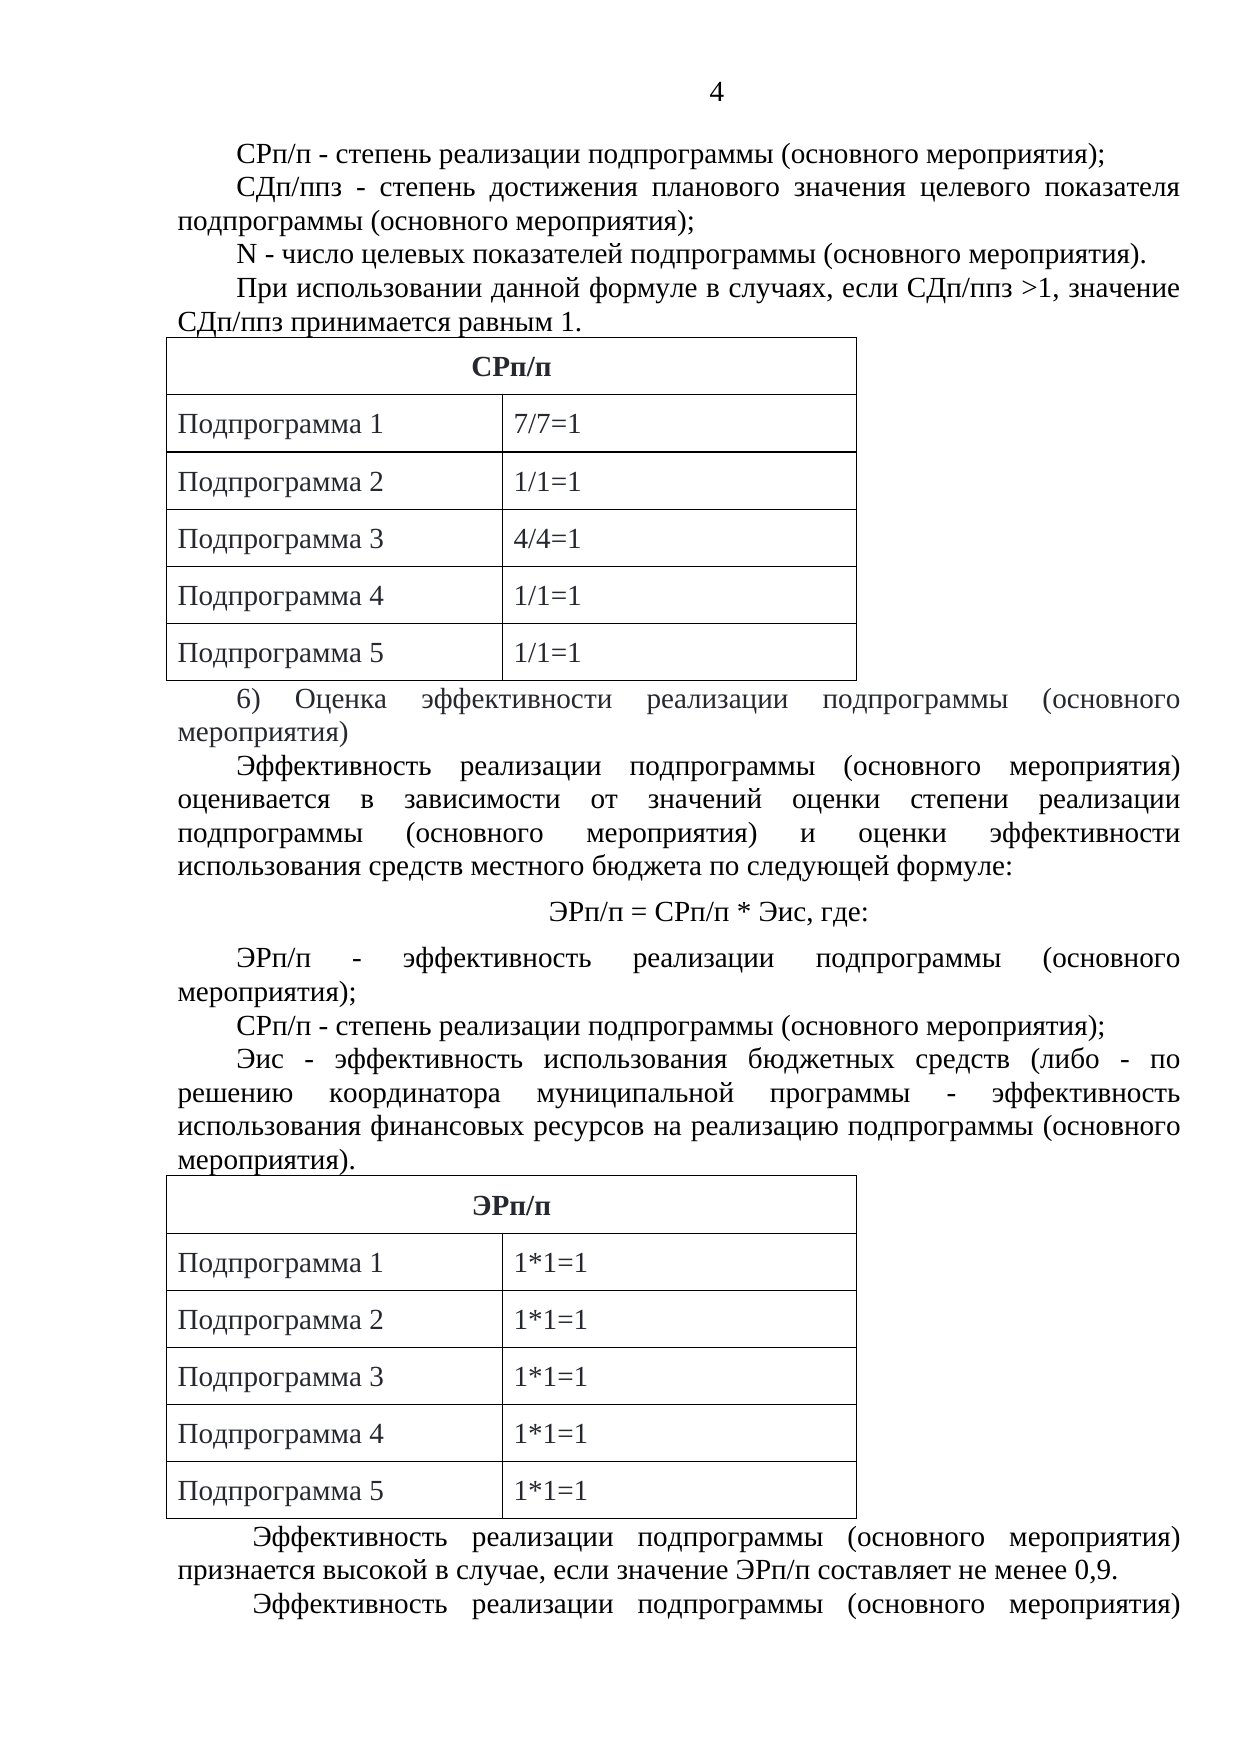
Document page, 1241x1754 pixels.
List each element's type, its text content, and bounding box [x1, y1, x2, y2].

table_cell 1/1=1 [503, 567, 856, 623]
table_header СРп/п [167, 338, 856, 394]
table_cell Подпрограмма 3 [167, 1348, 502, 1404]
text Эффективность реализации подпрограммы (основного мероприятия) оценивается в зависимости от значений оценки степени реализации подпрограммы (основного мероприятия) и оценки эффективности использования средств местного бюджета по следующей формуле: [177, 748, 1181, 882]
table_header ЭРп/п [167, 1176, 856, 1232]
text СДп/ппз - степень достижения планового значения целевого показателя подпрограммы (основного мероприятия); [177, 169, 1181, 237]
subtitle 6) Оценка эффективности реализации подпрограммы (основного мероприятия) [177, 681, 1181, 748]
table_cell 1*1=1 [503, 1234, 856, 1289]
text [177, 1586, 1181, 1619]
table_cell Подпрограмма 1 [167, 1234, 502, 1289]
text Эффективность реализации подпрограммы (основного мероприятия) признается высокой в случае, если значение ЭРп/п составляет не менее 0,9. [177, 1519, 1181, 1586]
table_cell Подпрограмма 1 [167, 395, 502, 451]
table_cell 1*1=1 [503, 1405, 856, 1461]
text ЭРп/п = СРп/п * Эис, где: [177, 894, 1181, 928]
table_cell Подпрограмма 4 [167, 1405, 502, 1461]
table_cell Подпрограмма 3 [167, 510, 502, 566]
table_cell Подпрограмма 5 [167, 1462, 502, 1518]
table_cell 1*1=1 [503, 1348, 856, 1404]
table_cell 1*1=1 [503, 1462, 856, 1518]
table_cell Подпрограмма 4 [167, 567, 502, 623]
table_cell 1*1=1 [503, 1291, 856, 1347]
table_cell Подпрограмма 5 [167, 624, 502, 680]
table_cell 7/7=1 [503, 395, 856, 451]
text ЭРп/п - эффективность реализации подпрограммы (основного мероприятия); [177, 941, 1181, 1008]
text N - число целевых показателей подпрограммы (основного мероприятия). [177, 237, 1181, 270]
text Эис - эффективность использования бюджетных средств (либо - по решению координатора муниципальной программы - эффективность использования финансовых ресурсов на реализацию подпрограммы (основного мероприятия). [177, 1041, 1181, 1175]
table_cell 1/1=1 [503, 453, 856, 508]
text СРп/п - степень реализации подпрограммы (основного мероприятия); [177, 1008, 1181, 1041]
table_cell 1/1=1 [503, 624, 856, 680]
text При использовании данной формуле в случаях, если СДп/ппз >1, значение СДп/ппз принимается равным 1. [177, 270, 1181, 337]
text СРп/п - степень реализации подпрограммы (основного мероприятия); [177, 136, 1181, 169]
table_cell Подпрограмма 2 [167, 1291, 502, 1347]
table_cell Подпрограмма 2 [167, 453, 502, 508]
table_cell 4/4=1 [503, 510, 856, 566]
